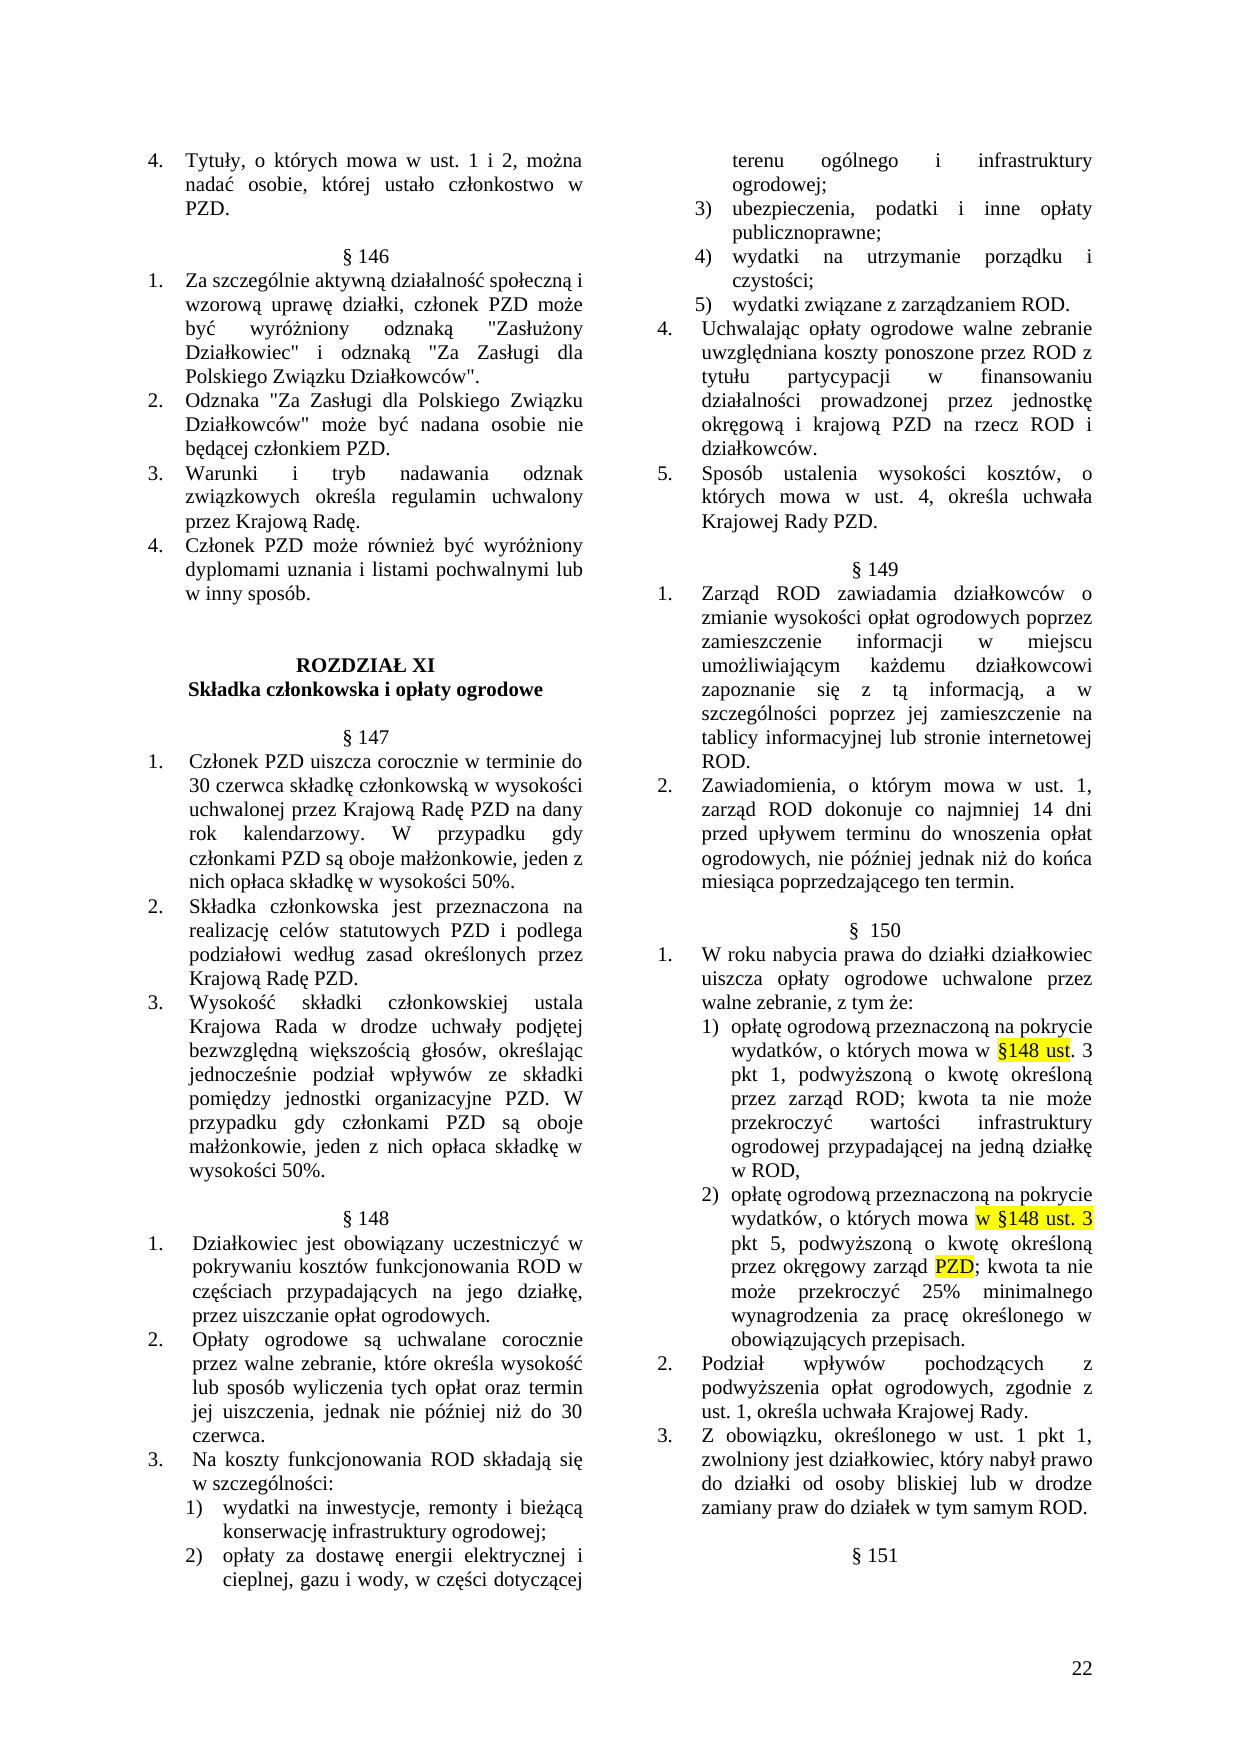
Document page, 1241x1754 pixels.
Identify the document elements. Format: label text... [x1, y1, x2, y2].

list wydatki na inwestycje, remonty i bieżącą konserwację infrastruktury ogrodowej; [185, 1495, 583, 1543]
list opłaty za dostawę energii elektrycznej i cieplnej, gazu i wody, w części dotyczącej terenu ogólnego i infrastruktury ogrodowej; [694, 148, 1093, 196]
list ubezpieczenia, podatki i inne opłaty publicznoprawne; [694, 196, 1093, 244]
list Członek PZD uiszcza corocznie w terminie do 30 czerwca składkę członkowską w wysokości uchwalonej przez Krajową Radę PZD na dany rok kalendarzowy. W przypadku gdy członkami PZD są oboje małżonkowie, jeden z nich opłaca składkę w wysokości 50%. [148, 749, 583, 893]
list Tytuły, o których mowa w ust. 1 i 2, można nadać osobie, której ustało członkostwo w PZD. [148, 148, 583, 220]
list wydatki związane z zarządzaniem ROD. [694, 292, 1093, 316]
list Zawiadomienia, o którym mowa w ust. 1, zarząd ROD dokonuje co najmniej 14 dni przed upływem terminu do wnoszenia opłat ogrodowych, nie później jednak niż do końca miesiąca poprzedzającego ten termin. [657, 773, 1093, 893]
list Na koszty funkcjonowania ROD składają się w szczególności: [148, 1447, 583, 1495]
list Sposób ustalenia wysokości kosztów, o których mowa w ust. 4, określa uchwała Krajowej Rady PZD. [657, 460, 1093, 533]
list opłatę ogrodową przeznaczoną na pokrycie wydatków, o których mowa w §148 ust. 3 pkt 5, podwyższoną o kwotę określoną przez okręgowy zarząd PZD; kwota ta nie może przekroczyć 25% minimalnego wynagrodzenia za pracę określonego w obowiązujących przepisach. [701, 1182, 1093, 1351]
list Warunki i tryb nadawania odznak związkowych określa regulamin uchwalony przez Krajową Radę. [148, 460, 583, 533]
list Opłaty ogrodowe są uchwalane corocznie przez walne zebranie, które określa wysokość lub sposób wyliczenia tych opłat oraz termin jej uiszczenia, jednak nie później niż do 30 czerwca. [148, 1327, 583, 1447]
list W roku nabycia prawa do działki działkowiec uiszcza opłaty ogrodowe uchwalone przez walne zebranie, z tym że: [657, 942, 1093, 1014]
text § 148 [148, 1206, 583, 1230]
list Z obowiązku, określonego w ust. 1 pkt 1, zwolniony jest działkowiec, który nabył prawo do działki od osoby bliskiej lub w drodze zamiany praw do działek w tym samym ROD. [657, 1423, 1093, 1519]
list Składka członkowska jest przeznaczona na realizację celów statutowych PZD i podlega podziałowi według zasad określonych przez Krajową Radę PZD. [148, 893, 583, 990]
text § 149 [657, 557, 1093, 581]
list Odznaka "Za Zasługi dla Polskiego Związku Działkowców" może być nadana osobie nie będącej członkiem PZD. [148, 388, 583, 460]
list opłatę ogrodową przeznaczoną na pokrycie wydatków, o których mowa w §148 ust. 3 pkt 1, podwyższoną o kwotę określoną przez zarząd ROD; kwota ta nie może przekroczyć wartości infrastruktury ogrodowej przypadającej na jedną działkę w ROD, [701, 1014, 1093, 1182]
list Uchwalając opłaty ogrodowe walne zebranie uwzględniana koszty ponoszone przez ROD z tytułu partycypacji w finansowaniu działalności prowadzonej przez jednostkę okręgową i krajową PZD na rzecz ROD i działkowców. [657, 316, 1093, 460]
list Podział wpływów pochodzących z podwyższenia opłat ogrodowych, zgodnie z ust. 1, określa uchwała Krajowej Rady. [657, 1351, 1093, 1423]
text § 151 [657, 1543, 1093, 1567]
list Wysokość składki członkowskiej ustala Krajowa Rada w drodze uchwały podjętej bezwzględną większością głosów, określając jednocześnie podział wpływów ze składki pomiędzy jednostki organizacyjne PZD. W przypadku gdy członkami PZD są oboje małżonkowie, jeden z nich opłaca składkę w wysokości 50%. [148, 990, 583, 1182]
list Zarząd ROD zawiadamia działkowców o zmianie wysokości opłat ogrodowych poprzez zamieszczenie informacji w miejscu umożliwiającym każdemu działkowcowi zapoznanie się z tą informacją, a w szczególności poprzez jej zamieszczenie na tablicy informacyjnej lub stronie internetowej ROD. [657, 581, 1093, 773]
text § 150 [657, 918, 1093, 942]
text Składka członkowska i opłaty ogrodowe [148, 677, 583, 701]
text ROZDZIAŁ XI [148, 653, 583, 677]
list wydatki na utrzymanie porządku i czystości; [694, 244, 1093, 292]
text § 147 [148, 725, 583, 749]
text § 146 [148, 244, 583, 268]
list Działkowiec jest obowiązany uczestniczyć w pokrywaniu kosztów funkcjonowania ROD w częściach przypadających na jego działkę, przez uiszczanie opłat ogrodowych. [148, 1230, 583, 1327]
list Członek PZD może również być wyróżniony dyplomami uznania i listami pochwalnymi lub w inny sposób. [148, 533, 583, 605]
list opłaty za dostawę energii elektrycznej i cieplnej, gazu i wody, w części dotyczącej terenu ogólnego i infrastruktury ogrodowej; [185, 1543, 583, 1591]
list Za szczególnie aktywną działalność społeczną i wzorową uprawę działki, członek PZD może być wyróżniony odznaką "Zasłużony Działkowiec" i odznaką "Za Zasługi dla Polskiego Związku Działkowców". [148, 268, 583, 388]
